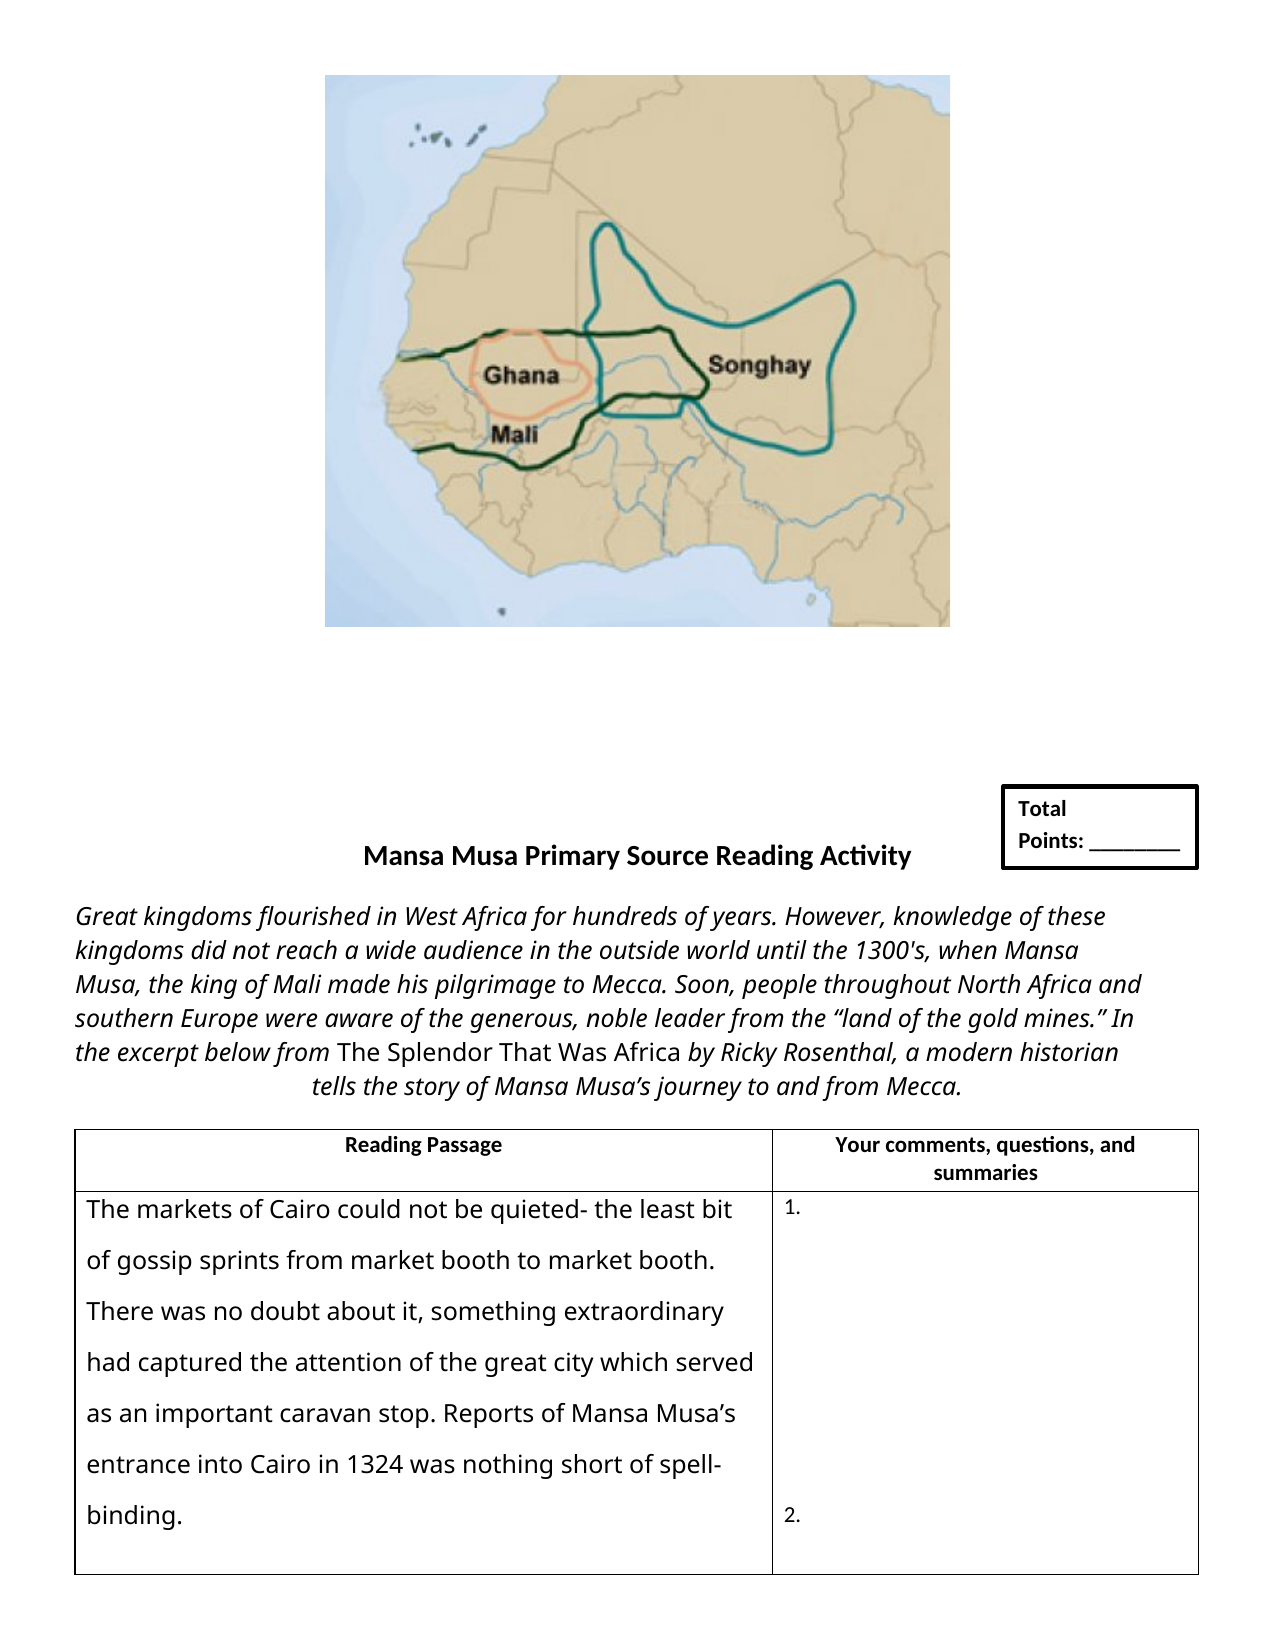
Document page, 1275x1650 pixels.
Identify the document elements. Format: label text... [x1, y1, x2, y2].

text southern Europe were aware of the generous, noble leader from the “land of the gold mines.” In [75, 1001, 1200, 1035]
text Musa, the king of Mali made his pilgrimage to Mecca. Soon, people throughout North Africa and [75, 967, 1200, 1001]
text the excerpt below from The Splendor That Was Africa by Ricky Rosenthal, a modern historian [75, 1035, 1200, 1069]
text tells the story of Mansa Musa’s journey to and from Mecca. [75, 1069, 1200, 1103]
table_cell 3. 4. 5. 6. 7. 8. [773, 1192, 1198, 1574]
picture [325, 75, 951, 627]
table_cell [76, 1192, 772, 1574]
table_header Reading Passage [76, 1130, 772, 1191]
text Great kingdoms flourished in West Africa for hundreds of years. However, knowledge of these [75, 899, 1200, 933]
text Mansa Musa Primary Source Reading Activity [75, 837, 1200, 872]
text kingdoms did not reach a wide audience in the outside world until the 1300's, when Mansa [75, 933, 1200, 967]
table_header Your comments, questions, and summaries [773, 1130, 1198, 1191]
